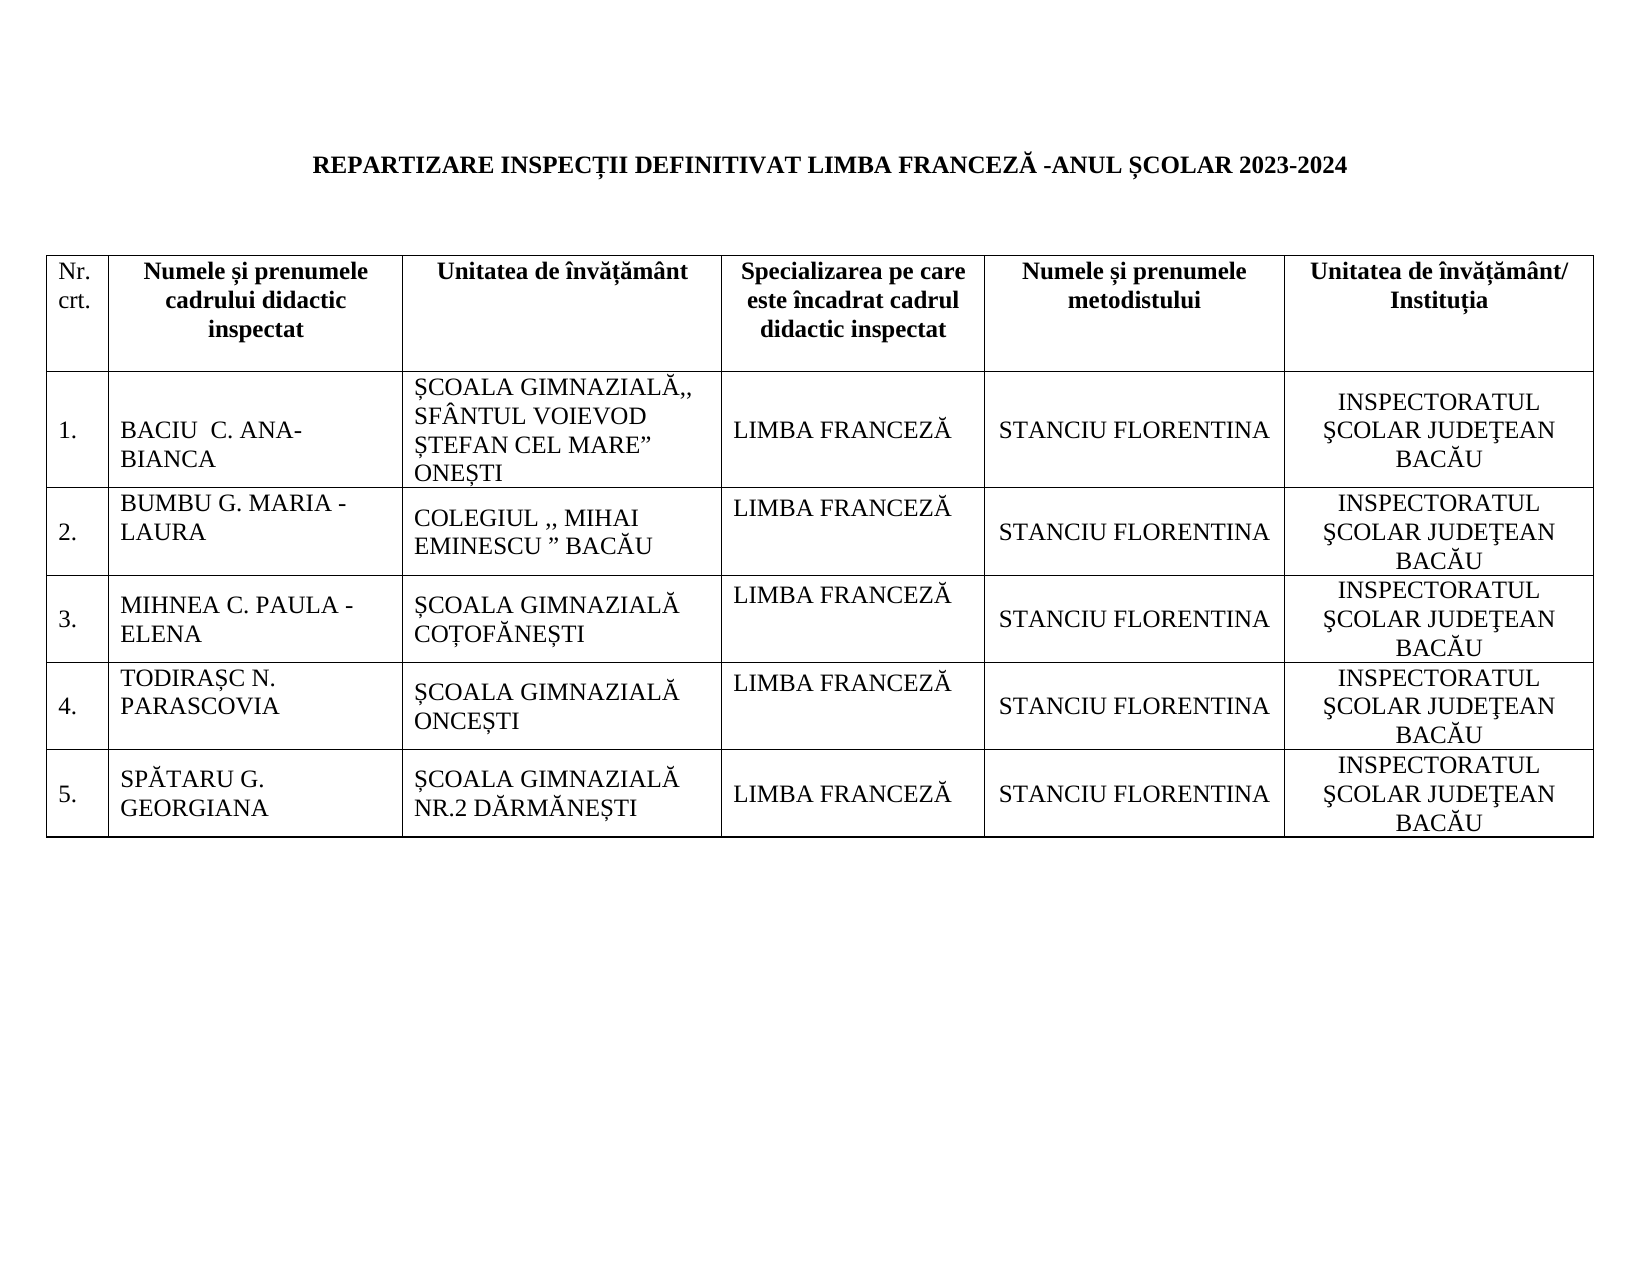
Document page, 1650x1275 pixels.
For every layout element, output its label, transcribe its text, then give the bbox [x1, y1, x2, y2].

table_cell SPĂTARU G. GEORGIANA [109, 750, 402, 836]
table_cell STANCIU FLORENTINA [985, 663, 1284, 749]
table_cell STANCIU FLORENTINA [985, 576, 1284, 662]
table_cell LIMBA FRANCEZĂ [722, 576, 984, 662]
table_cell INSPECTORATUL ŞCOLAR JUDEŢEAN BACĂU [1285, 576, 1593, 662]
table_cell STANCIU FLORENTINA [985, 488, 1284, 574]
table_cell ȘCOALA GIMNAZIALĂ NR.2 DĂRMĂNEȘTI [403, 750, 721, 836]
table_cell LIMBA FRANCEZĂ [722, 372, 984, 487]
table_cell 2. [47, 488, 108, 574]
table_cell COLEGIUL ,, MIHAI EMINESCU ” BACĂU [403, 488, 721, 574]
table_cell TODIRAȘC N. PARASCOVIA [109, 663, 402, 749]
table_header Unitatea de învățământ [403, 256, 721, 371]
table_header Unitatea de învățământ/ Instituția [1285, 256, 1593, 371]
text REPARTIZARE INSPECȚII DEFINITIVAT LIMBA FRANCEZĂ -ANUL ȘCOLAR 2023-2024 [150, 150, 1500, 179]
table_cell LIMBA FRANCEZĂ [722, 750, 984, 836]
table_cell BACIU C. ANA-BIANCA [109, 372, 402, 487]
table_cell ȘCOALA GIMNAZIALĂ ONCEȘTI [403, 663, 721, 749]
table_cell LIMBA FRANCEZĂ [722, 663, 984, 749]
table_cell 4. [47, 663, 108, 749]
table_header Nr. crt. [47, 256, 108, 371]
table_header Numele și prenumele metodistului [985, 256, 1284, 371]
table_cell INSPECTORATUL ŞCOLAR JUDEŢEAN BACĂU [1285, 488, 1593, 574]
table_cell STANCIU FLORENTINA [985, 372, 1284, 487]
table_cell ȘCOALA GIMNAZIALĂ COȚOFĂNEȘTI [403, 576, 721, 662]
table_cell INSPECTORATUL ŞCOLAR JUDEŢEAN BACĂU [1285, 750, 1593, 836]
table_cell INSPECTORATUL ŞCOLAR JUDEŢEAN BACĂU [1285, 663, 1593, 749]
table_header Specializarea pe care este încadrat cadrul didactic inspectat [722, 256, 984, 371]
table_cell 5. [47, 750, 108, 836]
table_cell LIMBA FRANCEZĂ [722, 488, 984, 574]
table_cell INSPECTORATUL ŞCOLAR JUDEŢEAN BACĂU [1285, 372, 1593, 487]
table_cell ȘCOALA GIMNAZIALĂ,, SFÂNTUL VOIEVOD ȘTEFAN CEL MARE” ONEȘTI [403, 372, 721, 487]
table_header Numele și prenumele cadrului didactic inspectat [109, 256, 402, 371]
table_cell STANCIU FLORENTINA [985, 750, 1284, 836]
table_cell MIHNEA C. PAULA -ELENA [109, 576, 402, 662]
table_cell BUMBU G. MARIA -LAURA [109, 488, 402, 574]
table_cell 1. [47, 372, 108, 487]
table_cell 3. [47, 576, 108, 662]
